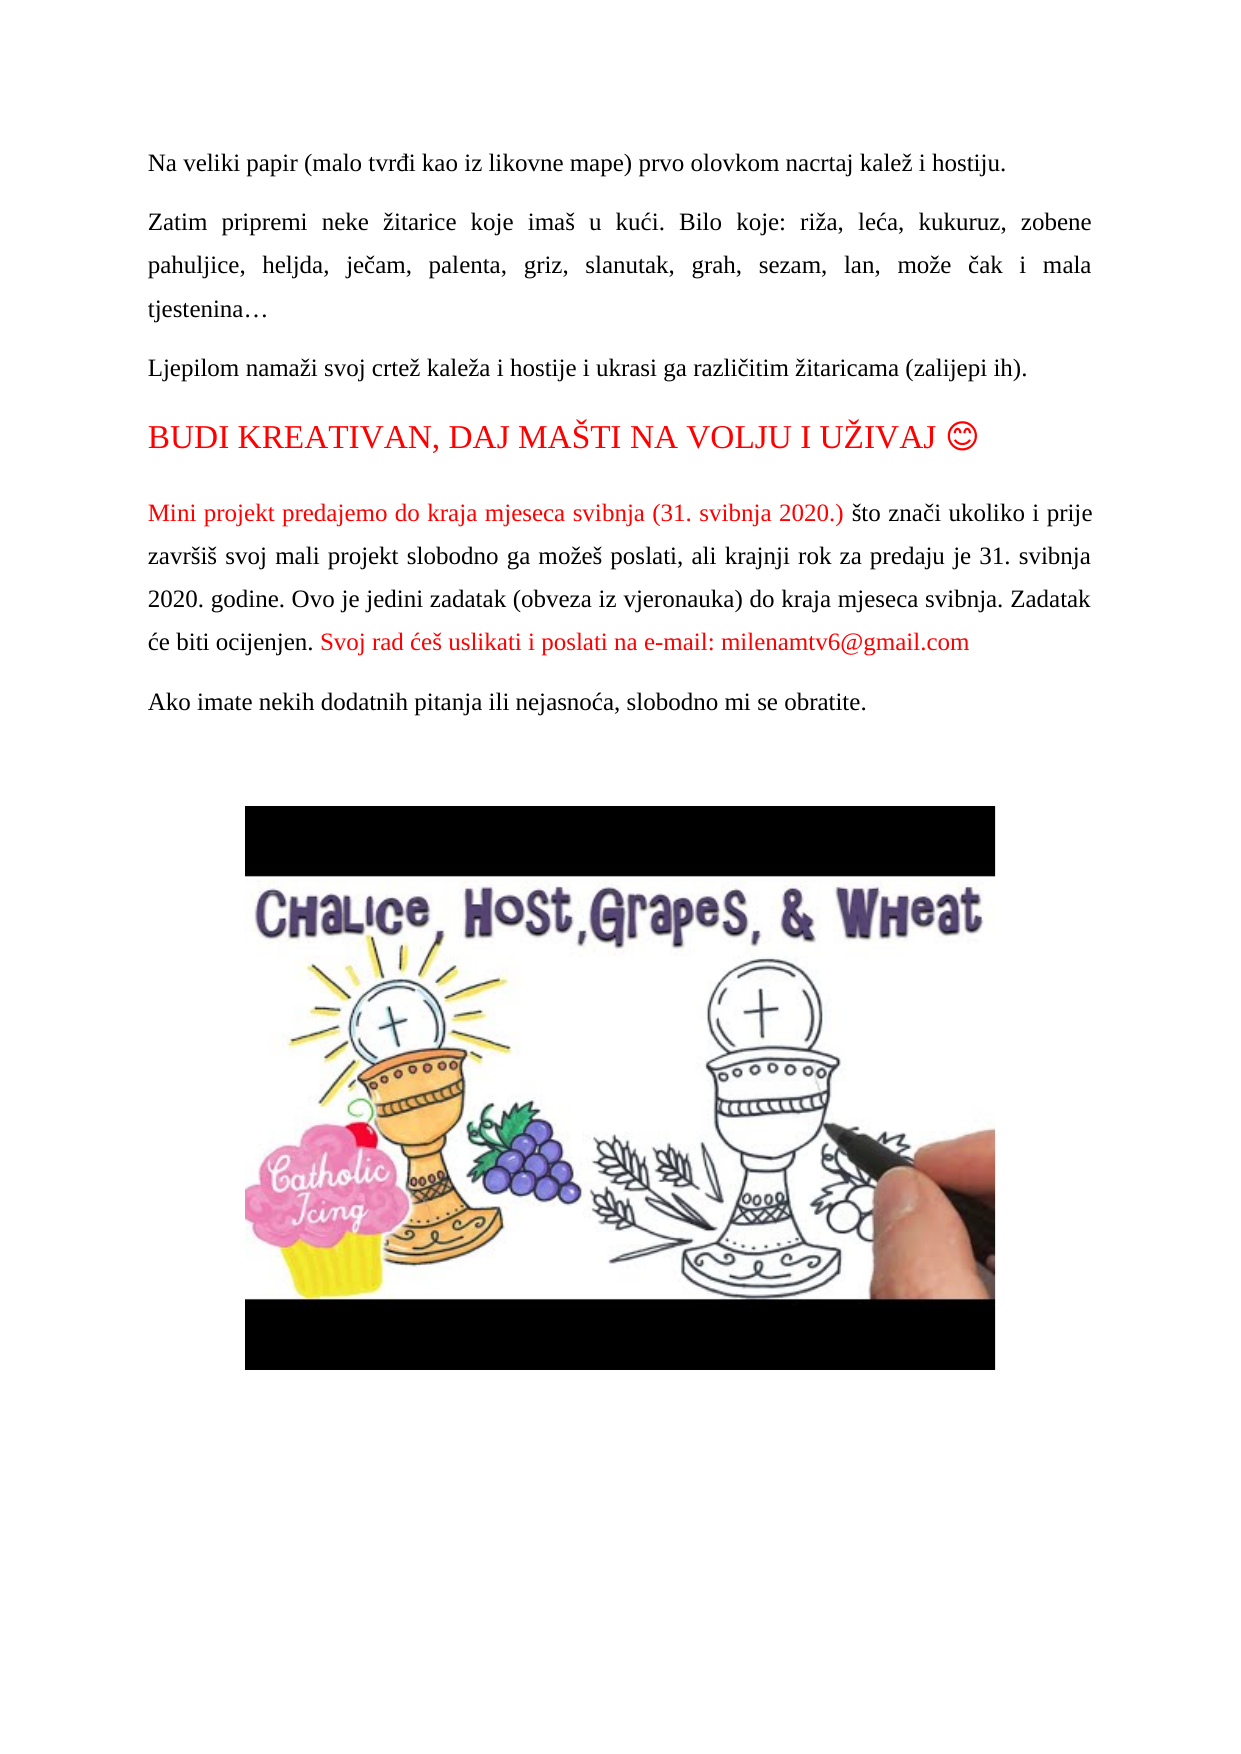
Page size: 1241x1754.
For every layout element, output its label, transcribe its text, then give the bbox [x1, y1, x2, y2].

text Ako imate nekih dodatnih pitanja ili nejasnoća, slobodno mi se obratite. [148, 687, 1093, 716]
text Ljepilom namaži svoj crtež kaleža i hostije i ukrasi ga različitim žitaricama (zalijepi ih). [148, 353, 1093, 382]
text Mini projekt predajemo do kraja mjeseca svibnja (31. svibnja 2020.) što znači ukoliko i prije završiš svoj mali projekt slobodno ga možeš poslati, ali krajnji rok za predaju je 31. svibnja 2020. godine. Ovo je jedini zadatak (obveza iz vjeronauka) do kraja mjeseca svibnja. Zadatak će biti ocijenjen. Svoj rad ćeš uslikati i poslati na e-mail: milenamtv6@gmail.com [148, 498, 1093, 656]
picture [245, 806, 995, 1370]
text BUDI KREATIVAN, DAJ MAŠTI NA VOLJU I UŽIVAJ [148, 413, 1093, 459]
text Zatim pripremi neke žitarice koje imaš u kući. Bilo koje: riža, leća, kukuruz, zobene pahuljice, heljda, ječam, palenta, griz, slanutak, grah, sezam, lan, može čak i mala tjestenina… [148, 207, 1093, 322]
text Na veliki papir (malo tvrđi kao iz likovne mape) prvo olovkom nacrtaj kalež i hostiju. [148, 148, 1093, 176]
